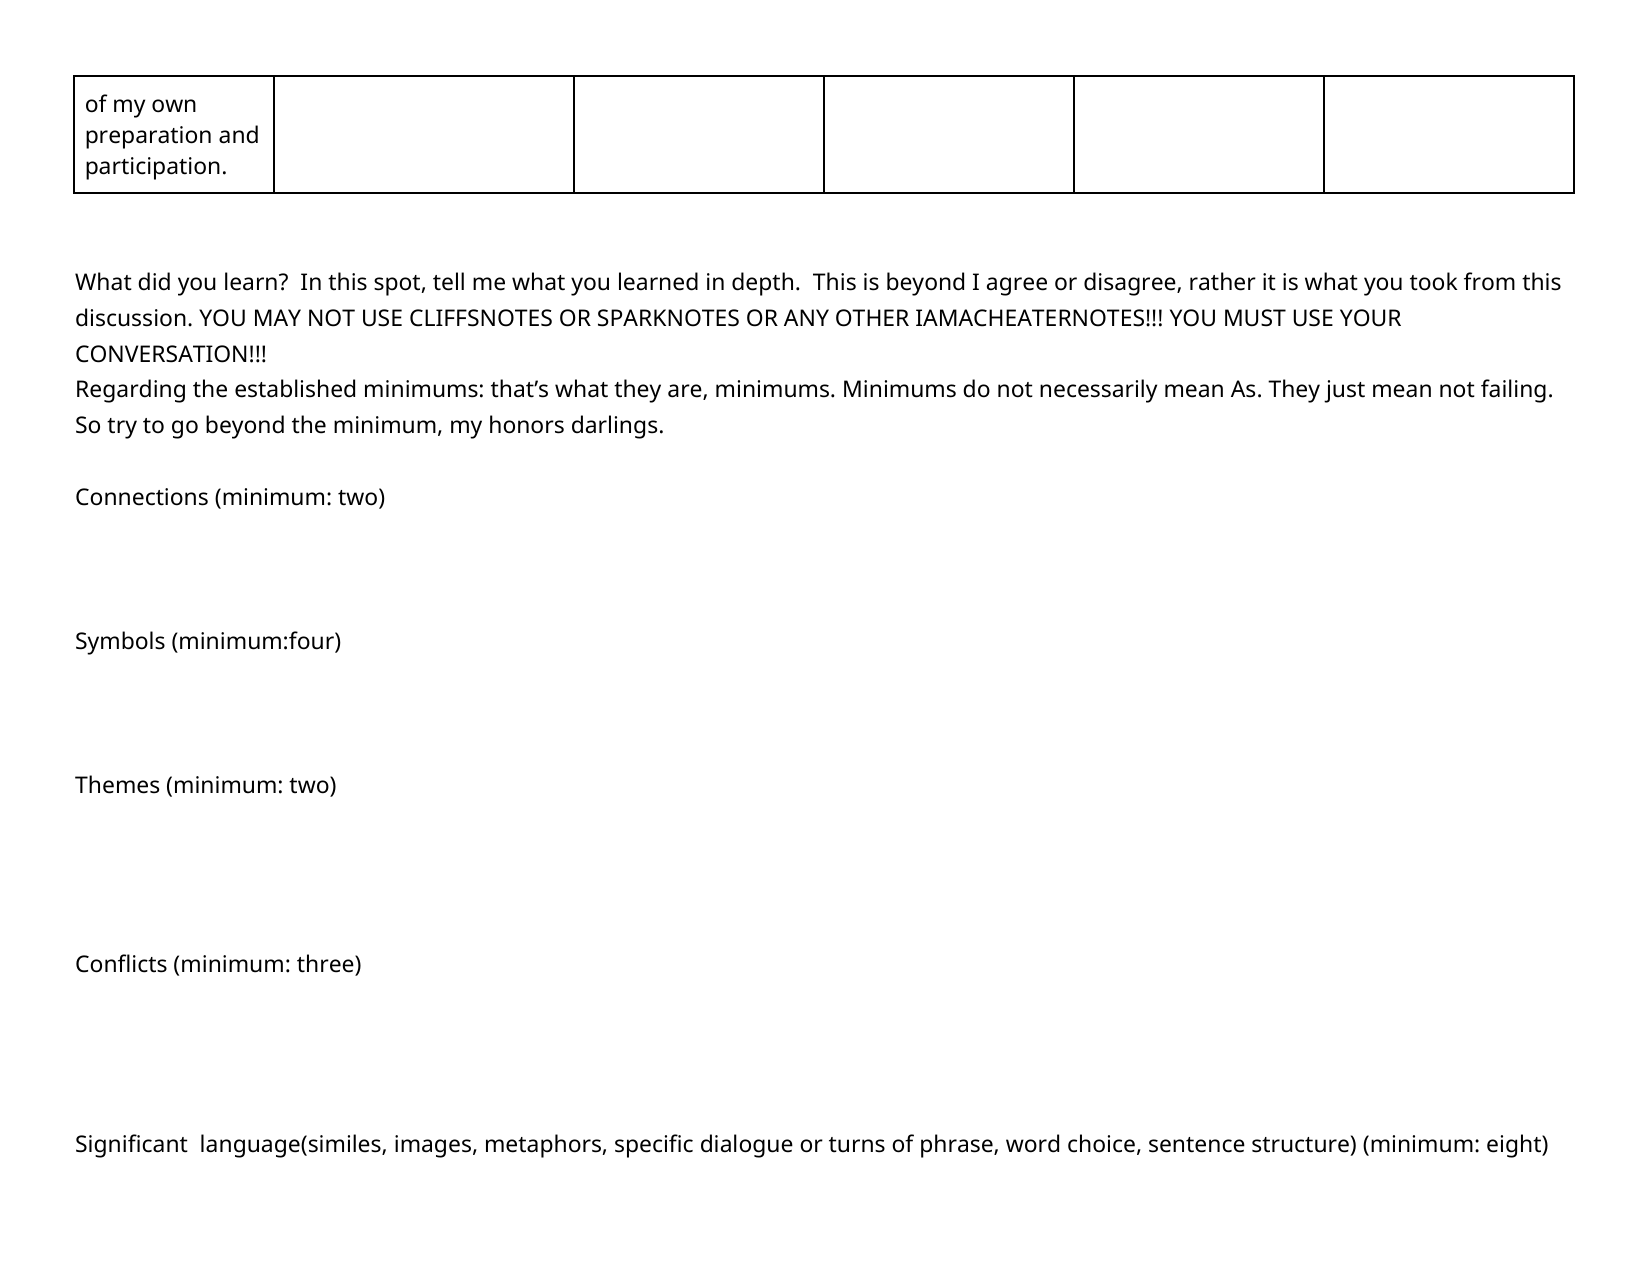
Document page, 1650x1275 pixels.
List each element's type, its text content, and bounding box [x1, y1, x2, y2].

text Significant language(similes, images, metaphors, specific dialogue or turns of phrase, word choice, sentence structure) (minimum: eight) [75, 1128, 1575, 1159]
text Symbols (minimum:four) [75, 625, 1575, 656]
text What did you learn? In this spot, tell me what you learned in depth. This is beyond I agree or disagree, rather it is what you took from this discussion. YOU MAY NOT USE CLIFFSNOTES OR SPARKNOTES OR ANY OTHER IAMACHEATERNOTES!!! YOU MUST USE YOUR CONVERSATION!!! [75, 266, 1575, 369]
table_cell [75, 77, 273, 192]
table_cell [275, 77, 573, 192]
table_cell [825, 77, 1073, 192]
text Connections (minimum: two) [75, 481, 1575, 512]
table_cell [1325, 77, 1573, 192]
table_cell [575, 77, 823, 192]
text Conflicts (minimum: three) [75, 948, 1575, 980]
text Regarding the established minimums: that’s what they are, minimums. Minimums do not necessarily mean As. They just mean not failing. So try to go beyond the minimum, my honors darlings. [75, 373, 1575, 441]
text Themes (minimum: two) [75, 769, 1575, 800]
table_cell [1075, 77, 1323, 192]
